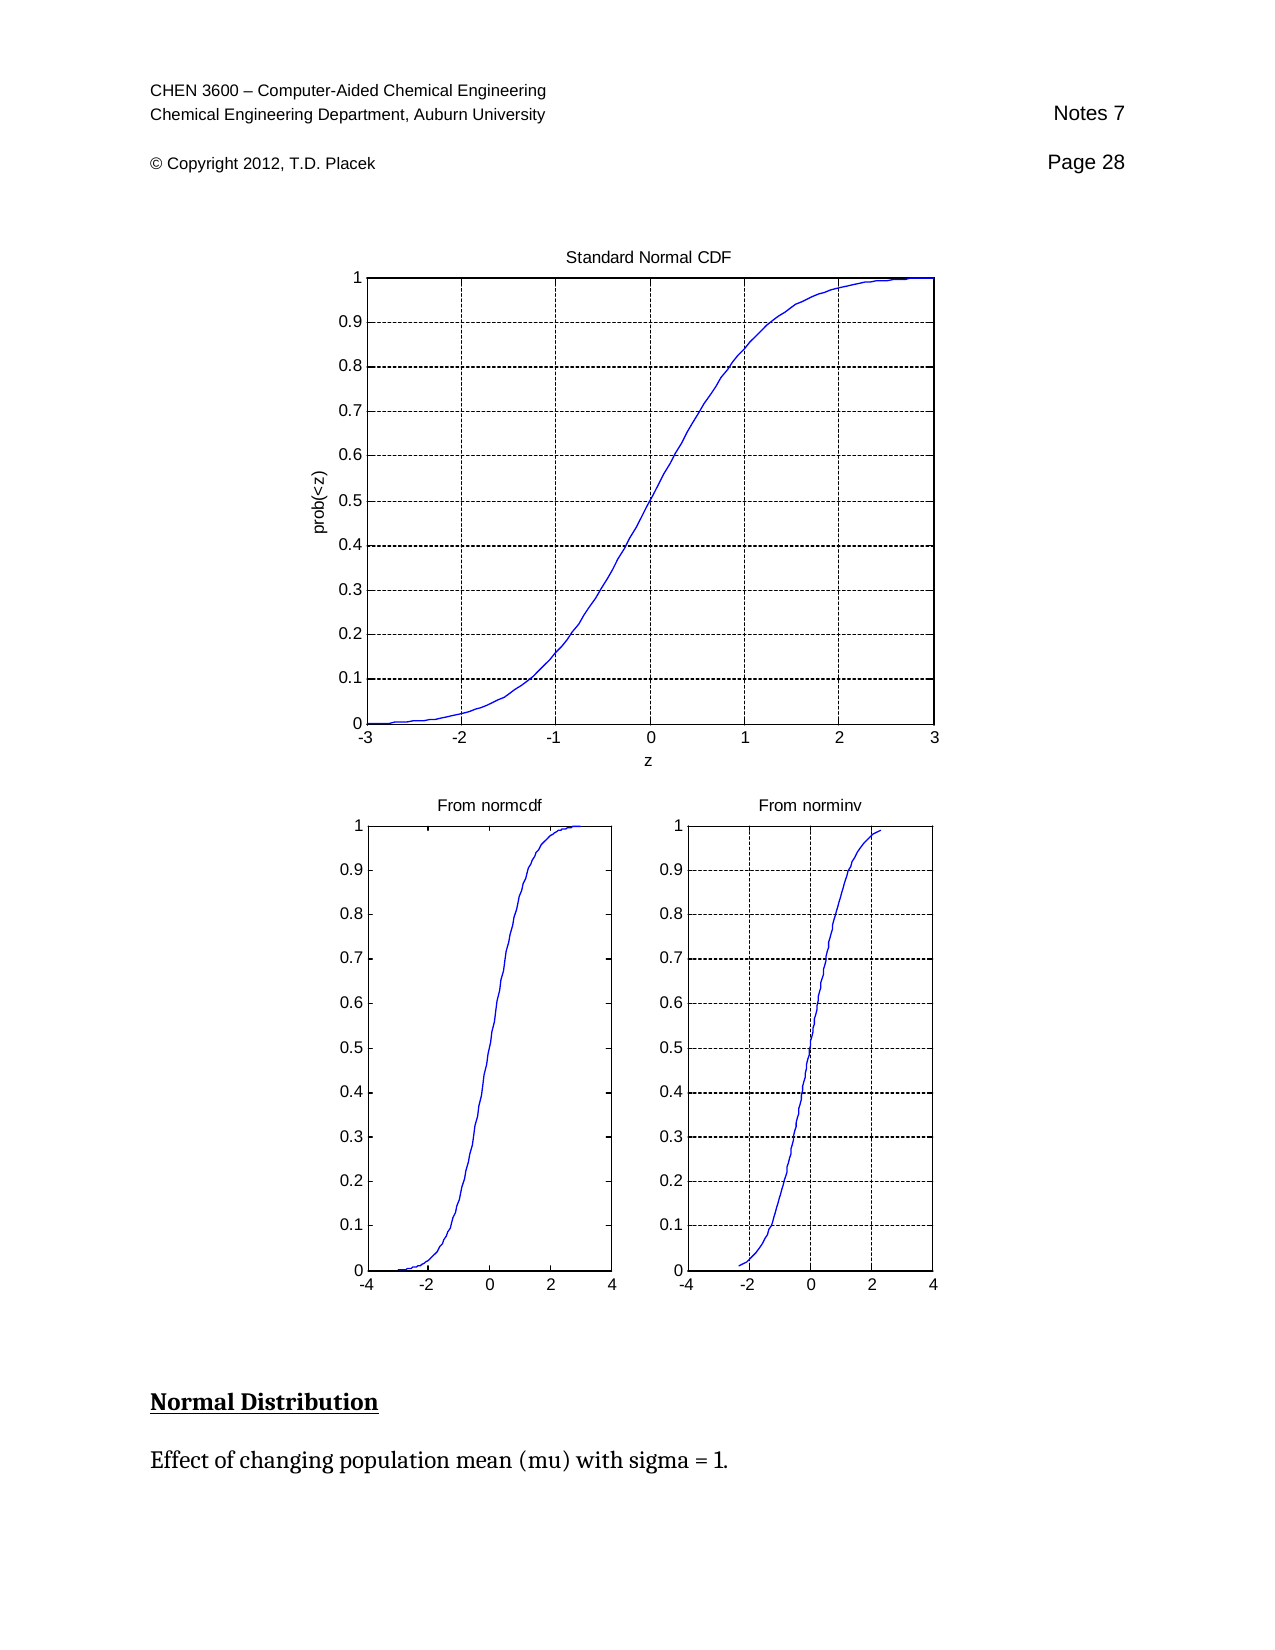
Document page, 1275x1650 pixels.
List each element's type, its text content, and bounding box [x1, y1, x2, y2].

text Effect of changing population mean (mu) with sigma = 1. [150, 1446, 1125, 1474]
text Normal Distribution [150, 1388, 1125, 1417]
